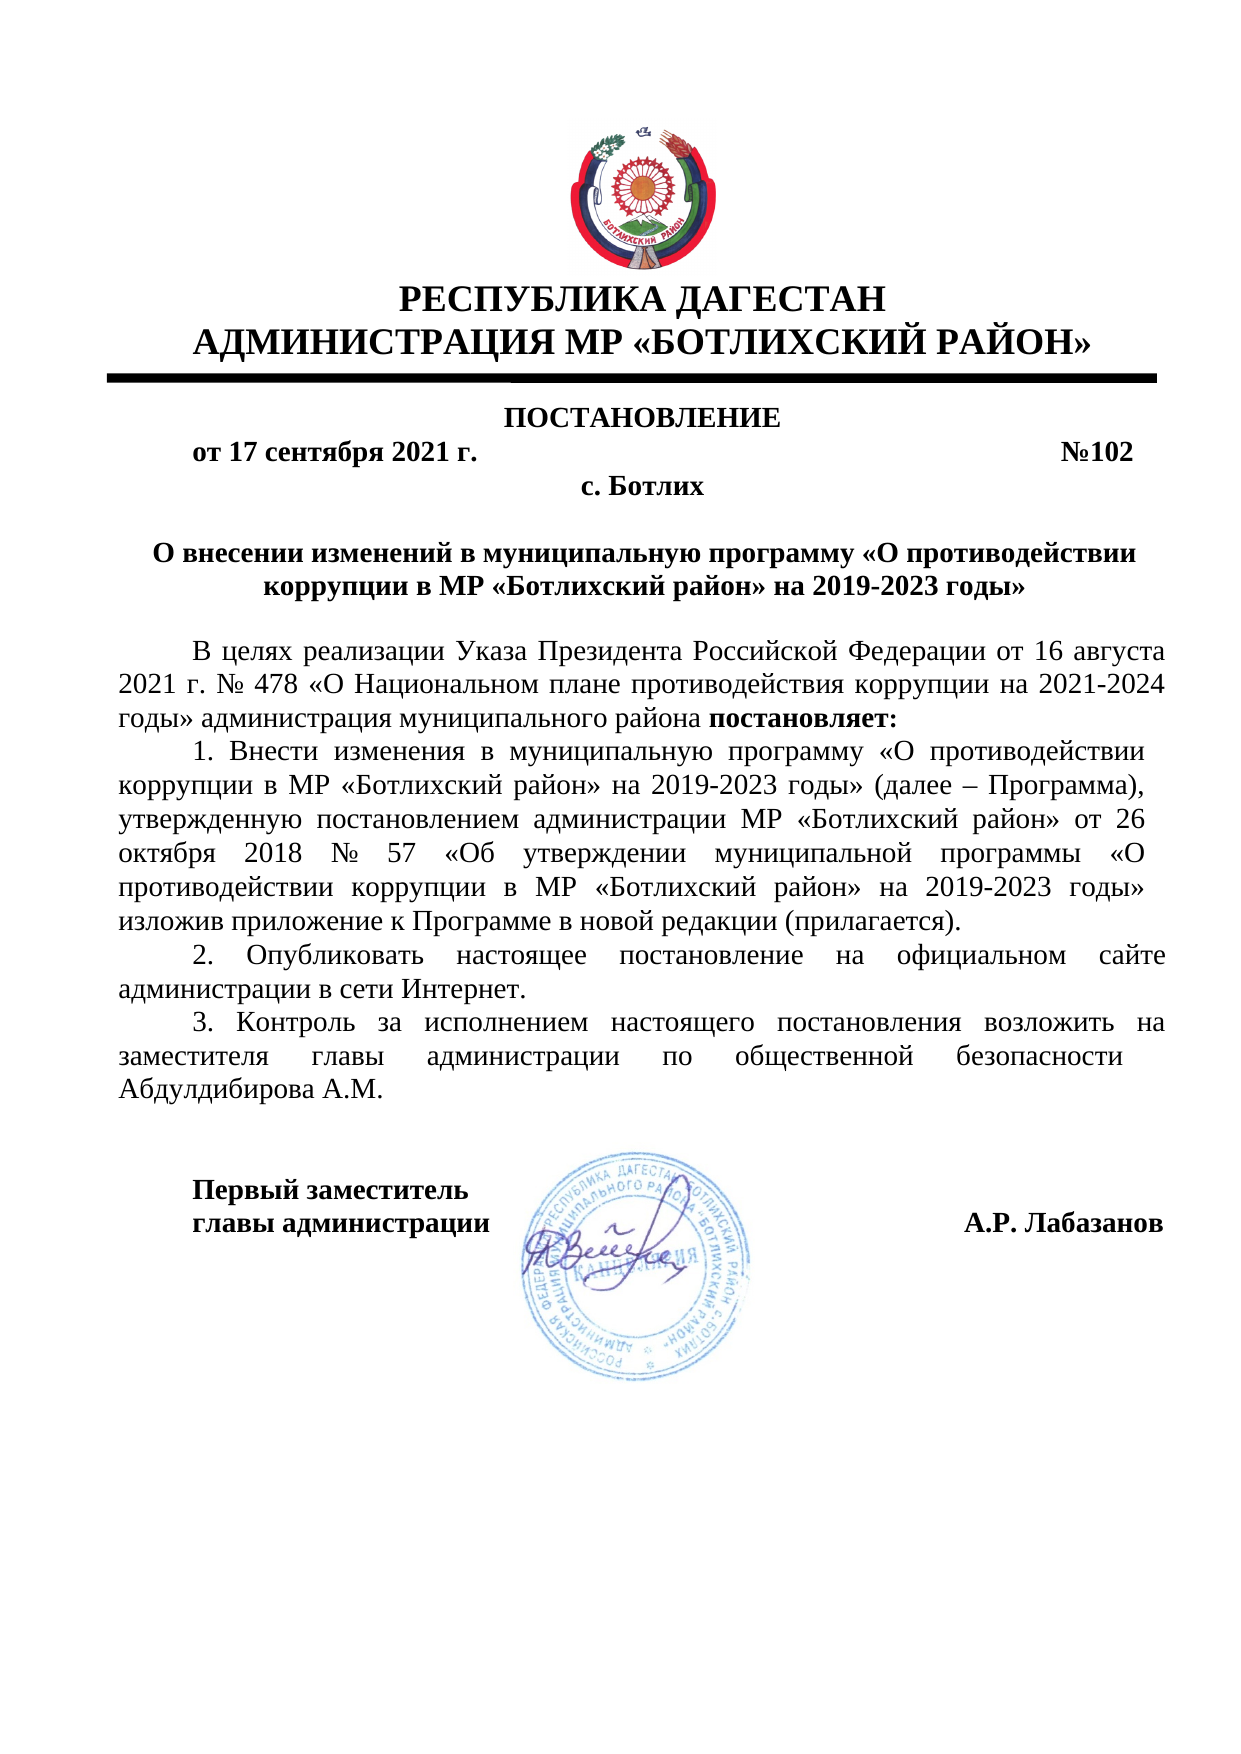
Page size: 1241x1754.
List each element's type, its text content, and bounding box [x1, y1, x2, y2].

text Первый заместитель [118, 1172, 1167, 1206]
picture [502, 1131, 772, 1172]
text О внесении изменений в муниципальную программу «О противодействии коррупции в МР «Ботлихский район» на 2019-2023 годы» [122, 535, 1167, 602]
text главы администрации А.Р. Лабазанов [118, 1206, 1167, 1239]
text РЕСПУБЛИКА ДАГЕСТАН [118, 276, 1167, 319]
text 3. Контроль за исполнением настоящего постановления возложить на заместителя главы администрации по общественной безопасности Абдулдибирова А.М. [118, 1004, 1167, 1105]
text АДМИНИСТРАЦИЯ МР «БОТЛИХСКИЙ РАЙОН» [118, 319, 1167, 362]
text с. Ботлих [118, 468, 1167, 501]
picture [502, 1239, 772, 1392]
text ПОСТАНОВЛЕНИЕ [118, 401, 1167, 434]
text от 17 сентября 2021 г. №102 [118, 434, 1167, 468]
text В целях реализации Указа Президента Российской Федерации от 16 августа 2021 г. № 478 «О Национальном плане противодействия коррупции на 2021-2024 годы» администрация муниципального района постановляет: [118, 633, 1167, 733]
text 2. Опубликовать настоящее постановление на официальном сайте администрации в сети Интернет. [118, 937, 1167, 1004]
text 1. Внести изменения в муниципальную программу «О противодействии коррупции в МР «Ботлихский район» на 2019-2023 годы» (далее – Программа), утвержденную постановлением администрации МР «Ботлихский район» от 26 октября 2018 № 57 «Об утверждении муниципальной программы «О противодействии коррупции в МР «Ботлихский район» на 2019-2023 годы» изложив приложение к Программе в новой редакции (прилагается). [118, 733, 1146, 937]
